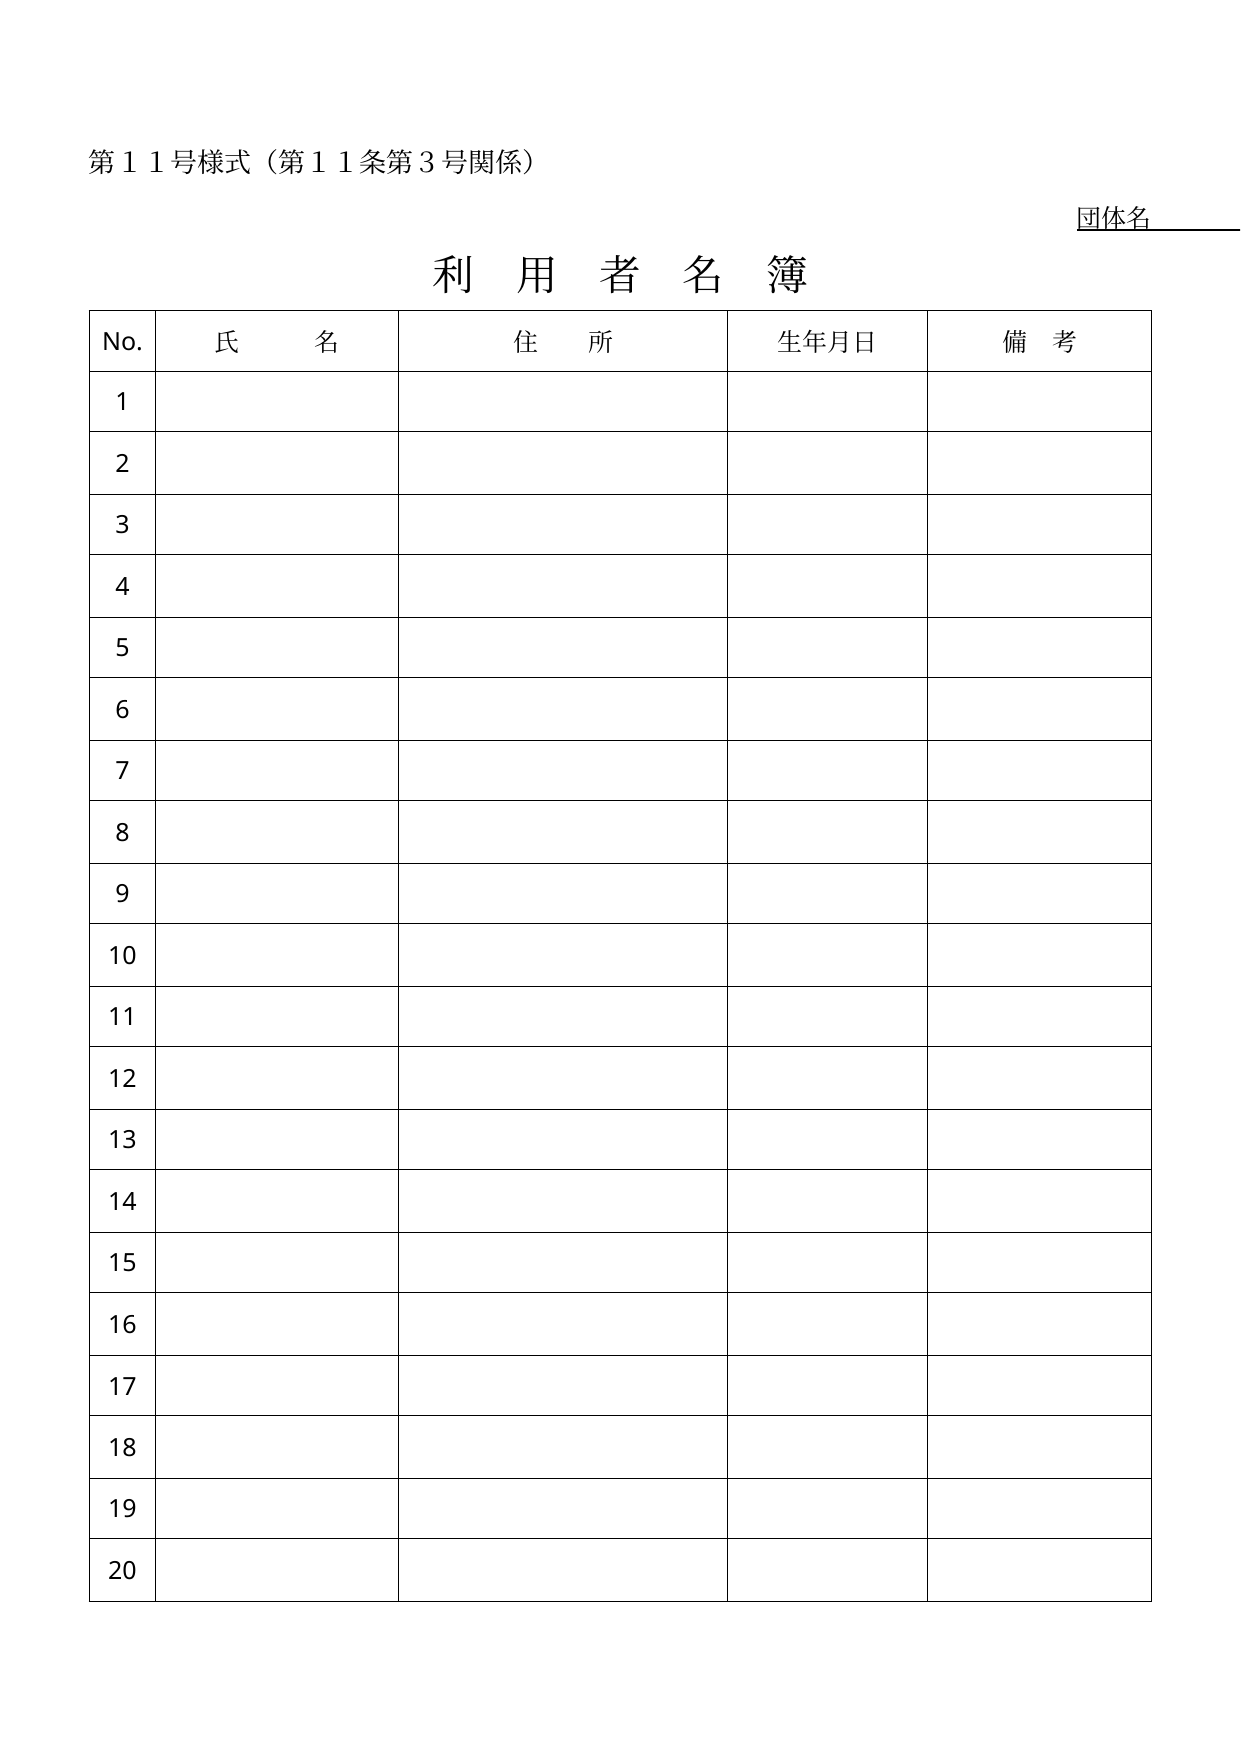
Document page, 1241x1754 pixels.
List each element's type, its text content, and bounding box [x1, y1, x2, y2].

table_cell [399, 801, 727, 863]
table_cell 12 [90, 1047, 155, 1109]
table_cell [399, 432, 727, 493]
table_cell 14 [90, 1170, 155, 1232]
table_cell [156, 1110, 398, 1169]
table_cell 8 [90, 801, 155, 863]
table_cell [728, 372, 927, 431]
table_cell [928, 1170, 1151, 1232]
table_cell 4 [90, 555, 155, 617]
table_cell 19 [90, 1479, 155, 1538]
table_cell [399, 924, 727, 986]
text 第１１号様式（第１１条第３号関係） [89, 123, 1152, 198]
table_cell [156, 1539, 398, 1601]
table_cell [156, 1479, 398, 1538]
table_cell [399, 678, 727, 739]
table_cell [156, 924, 398, 986]
table_cell 2 [90, 432, 155, 493]
table_cell [728, 1170, 927, 1232]
table_header 氏 名 [156, 311, 398, 371]
table_cell [728, 555, 927, 617]
table_cell 1 [90, 372, 155, 431]
table_cell [156, 987, 398, 1046]
table_cell [399, 987, 727, 1046]
table_cell [399, 1110, 727, 1169]
table_cell [728, 924, 927, 986]
table_cell 6 [90, 678, 155, 739]
table_cell [728, 618, 927, 677]
table_cell [728, 801, 927, 863]
table_cell [728, 1110, 927, 1169]
table_cell [928, 864, 1151, 923]
table_cell [156, 864, 398, 923]
table_cell 16 [90, 1293, 155, 1355]
table_cell [928, 618, 1151, 677]
table_cell 7 [90, 741, 155, 800]
table_cell 9 [90, 864, 155, 923]
table_cell [928, 1356, 1151, 1415]
table_cell [399, 864, 727, 923]
table_cell [928, 495, 1151, 554]
table_cell 20 [90, 1539, 155, 1601]
table_cell 18 [90, 1416, 155, 1478]
table_cell [928, 678, 1151, 739]
table_header 住 所 [399, 311, 727, 371]
table_cell 13 [90, 1110, 155, 1169]
table_cell [156, 1293, 398, 1355]
table_cell [728, 1047, 927, 1109]
table_cell 17 [90, 1356, 155, 1415]
table_cell [728, 1416, 927, 1478]
table_cell [728, 987, 927, 1046]
table_cell 5 [90, 618, 155, 677]
table_cell [728, 864, 927, 923]
table_cell [156, 1047, 398, 1109]
table_cell [156, 372, 398, 431]
table_cell [156, 495, 398, 554]
table_cell [928, 1293, 1151, 1355]
text 利 用 者 名 簿 [89, 235, 1152, 310]
table_cell [156, 741, 398, 800]
table_cell [399, 1047, 727, 1109]
table_cell [928, 432, 1151, 493]
table_cell 15 [90, 1233, 155, 1292]
table_cell [728, 432, 927, 493]
table_cell [928, 801, 1151, 863]
table_cell [928, 372, 1151, 431]
table_cell [399, 495, 727, 554]
table_cell [399, 555, 727, 617]
table_cell [728, 1293, 927, 1355]
table_cell [399, 1233, 727, 1292]
table_cell [728, 1479, 927, 1538]
table_cell [156, 801, 398, 863]
table_cell 11 [90, 987, 155, 1046]
table_cell [156, 1170, 398, 1232]
table_cell [399, 1416, 727, 1478]
table_cell [928, 555, 1151, 617]
table_cell [399, 1479, 727, 1538]
table_cell [399, 1356, 727, 1415]
table_cell [928, 1233, 1151, 1292]
table_cell [399, 1539, 727, 1601]
table_cell [928, 1416, 1151, 1478]
table_cell [399, 1170, 727, 1232]
table_header 備 考 [928, 311, 1151, 371]
table_cell [156, 1233, 398, 1292]
table_cell [399, 372, 727, 431]
table_cell [156, 555, 398, 617]
table_cell [399, 1293, 727, 1355]
table_header 生年月日 [728, 311, 927, 371]
table_cell [399, 741, 727, 800]
table_cell [399, 618, 727, 677]
table_cell [928, 1110, 1151, 1169]
table_cell 3 [90, 495, 155, 554]
table_cell [928, 924, 1151, 986]
table_cell [928, 741, 1151, 800]
table_cell [928, 1047, 1151, 1109]
table_cell [728, 741, 927, 800]
table_cell [728, 1233, 927, 1292]
table_cell [928, 987, 1151, 1046]
table_cell 10 [90, 924, 155, 986]
table_header No. [90, 311, 155, 371]
table_cell [156, 618, 398, 677]
table_cell [728, 495, 927, 554]
table_cell [728, 678, 927, 739]
table_cell [728, 1356, 927, 1415]
table_cell [156, 432, 398, 493]
table_cell [156, 1356, 398, 1415]
table_cell [156, 1416, 398, 1478]
table_cell [928, 1539, 1151, 1601]
table_cell [928, 1479, 1151, 1538]
table_cell [156, 678, 398, 739]
table_cell [728, 1539, 927, 1601]
text 団体名 [89, 198, 1152, 235]
